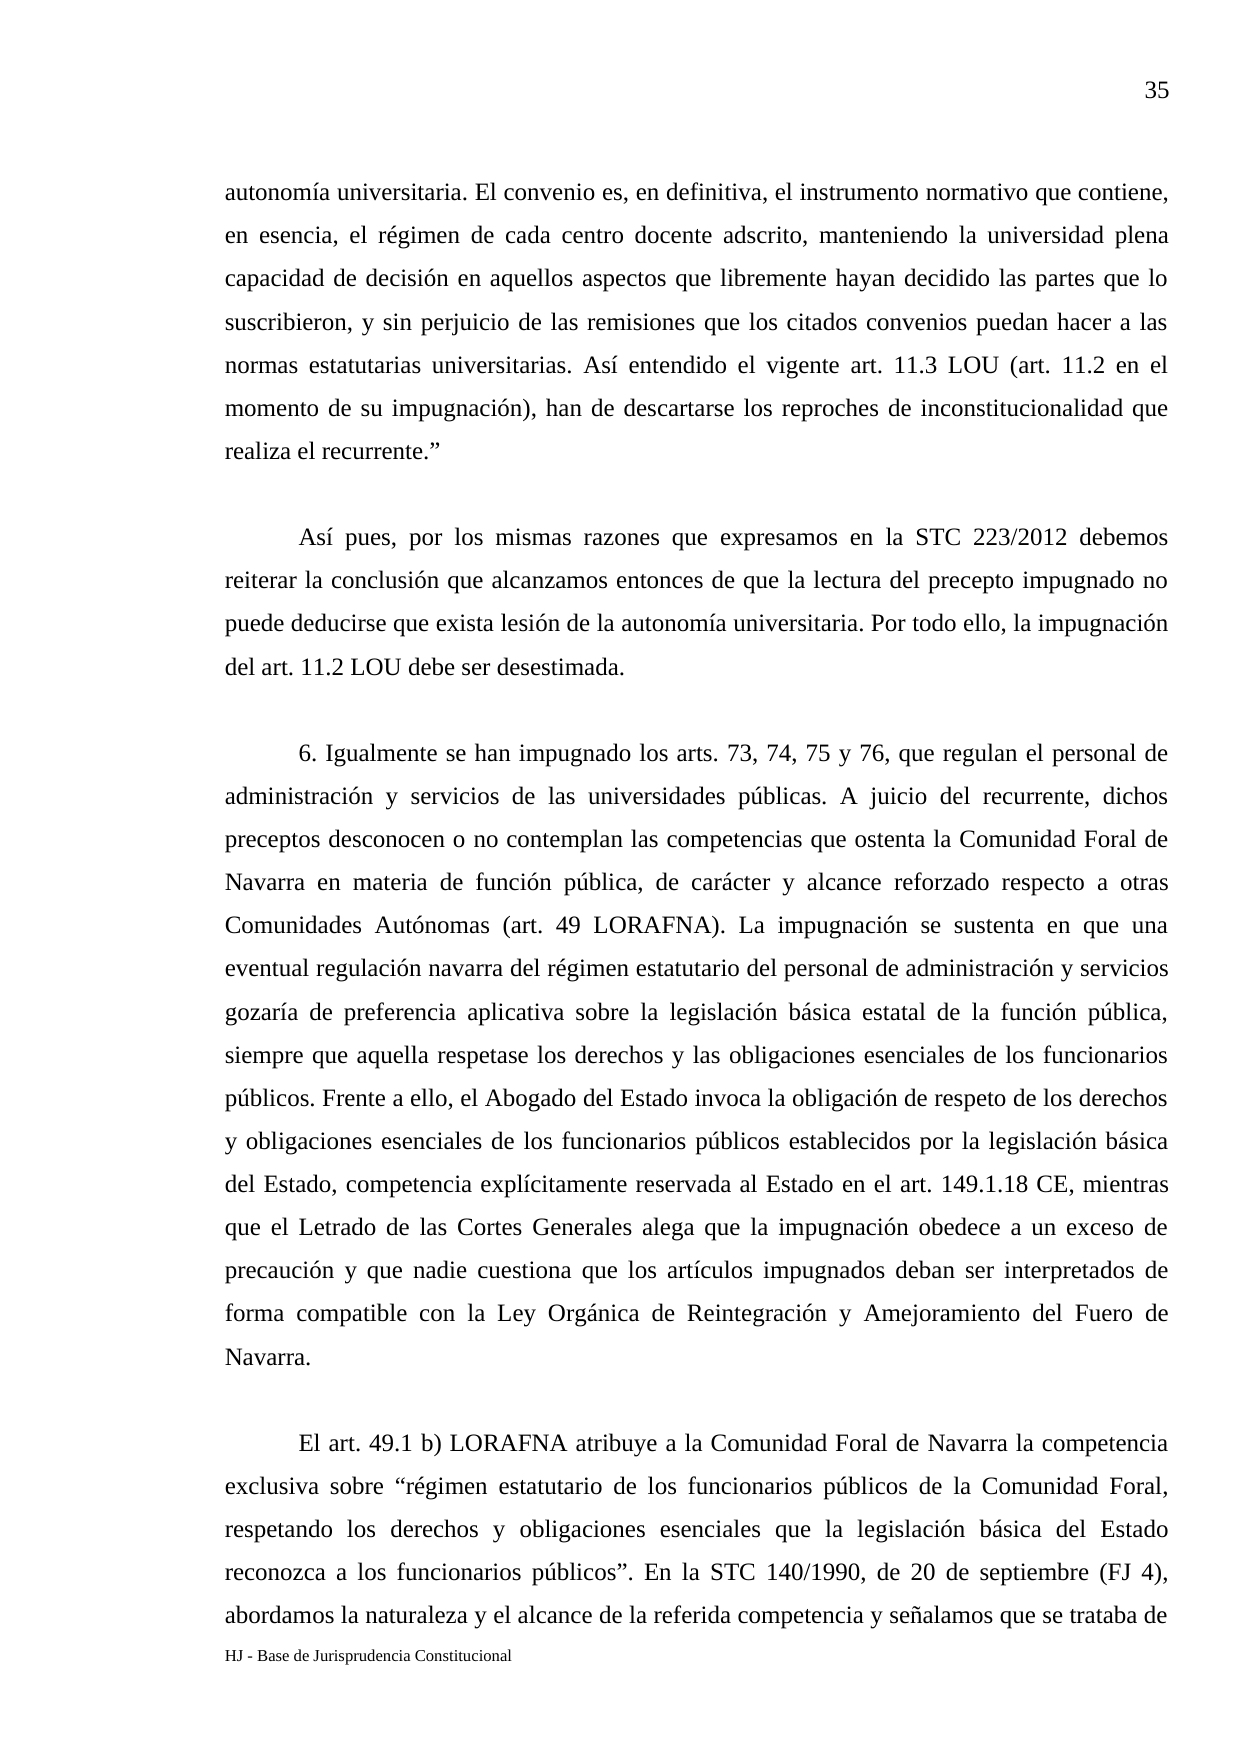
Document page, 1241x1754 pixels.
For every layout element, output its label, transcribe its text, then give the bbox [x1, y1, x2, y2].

text Así pues, por los mismas razones que expresamos en la STC 223/2012 debemos reiterar la conclusión que alcanzamos entonces de que la lectura del precepto impugnado no puede deducirse que exista lesión de la autonomía universitaria. Por todo ello, la impugnación del art. 11.2 LOU debe ser desestimada. [224, 522, 1169, 680]
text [224, 177, 1169, 465]
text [224, 1428, 1169, 1629]
text 6. Igualmente se han impugnado los arts. 73, 74, 75 y 76, que regulan el personal de administración y servicios de las universidades públicas. A juicio del recurrente, dichos preceptos desconocen o no contemplan las competencias que ostenta la Comunidad Foral de Navarra en materia de función pública, de carácter y alcance reforzado respecto a otras Comunidades Autónomas (art. 49 LORAFNA). La impugnación se sustenta en que una eventual regulación navarra del régimen estatutario del personal de administración y servicios gozaría de preferencia aplicativa sobre la legislación básica estatal de la función pública, siempre que aquella respetase los derechos y las obligaciones esenciales de los funcionarios públicos. Frente a ello, el Abogado del Estado invoca la obligación de respeto de los derechos y obligaciones esenciales de los funcionarios públicos establecidos por la legislación básica del Estado, competencia explícitamente reservada al Estado en el art. 149.1.18 CE, mientras que el Letrado de las Cortes Generales alega que la impugnación obedece a un exceso de precaución y que nadie cuestiona que los artículos impugnados deban ser interpretados de forma compatible con la Ley Orgánica de Reintegración y Amejoramiento del Fuero de Navarra. [224, 738, 1169, 1370]
